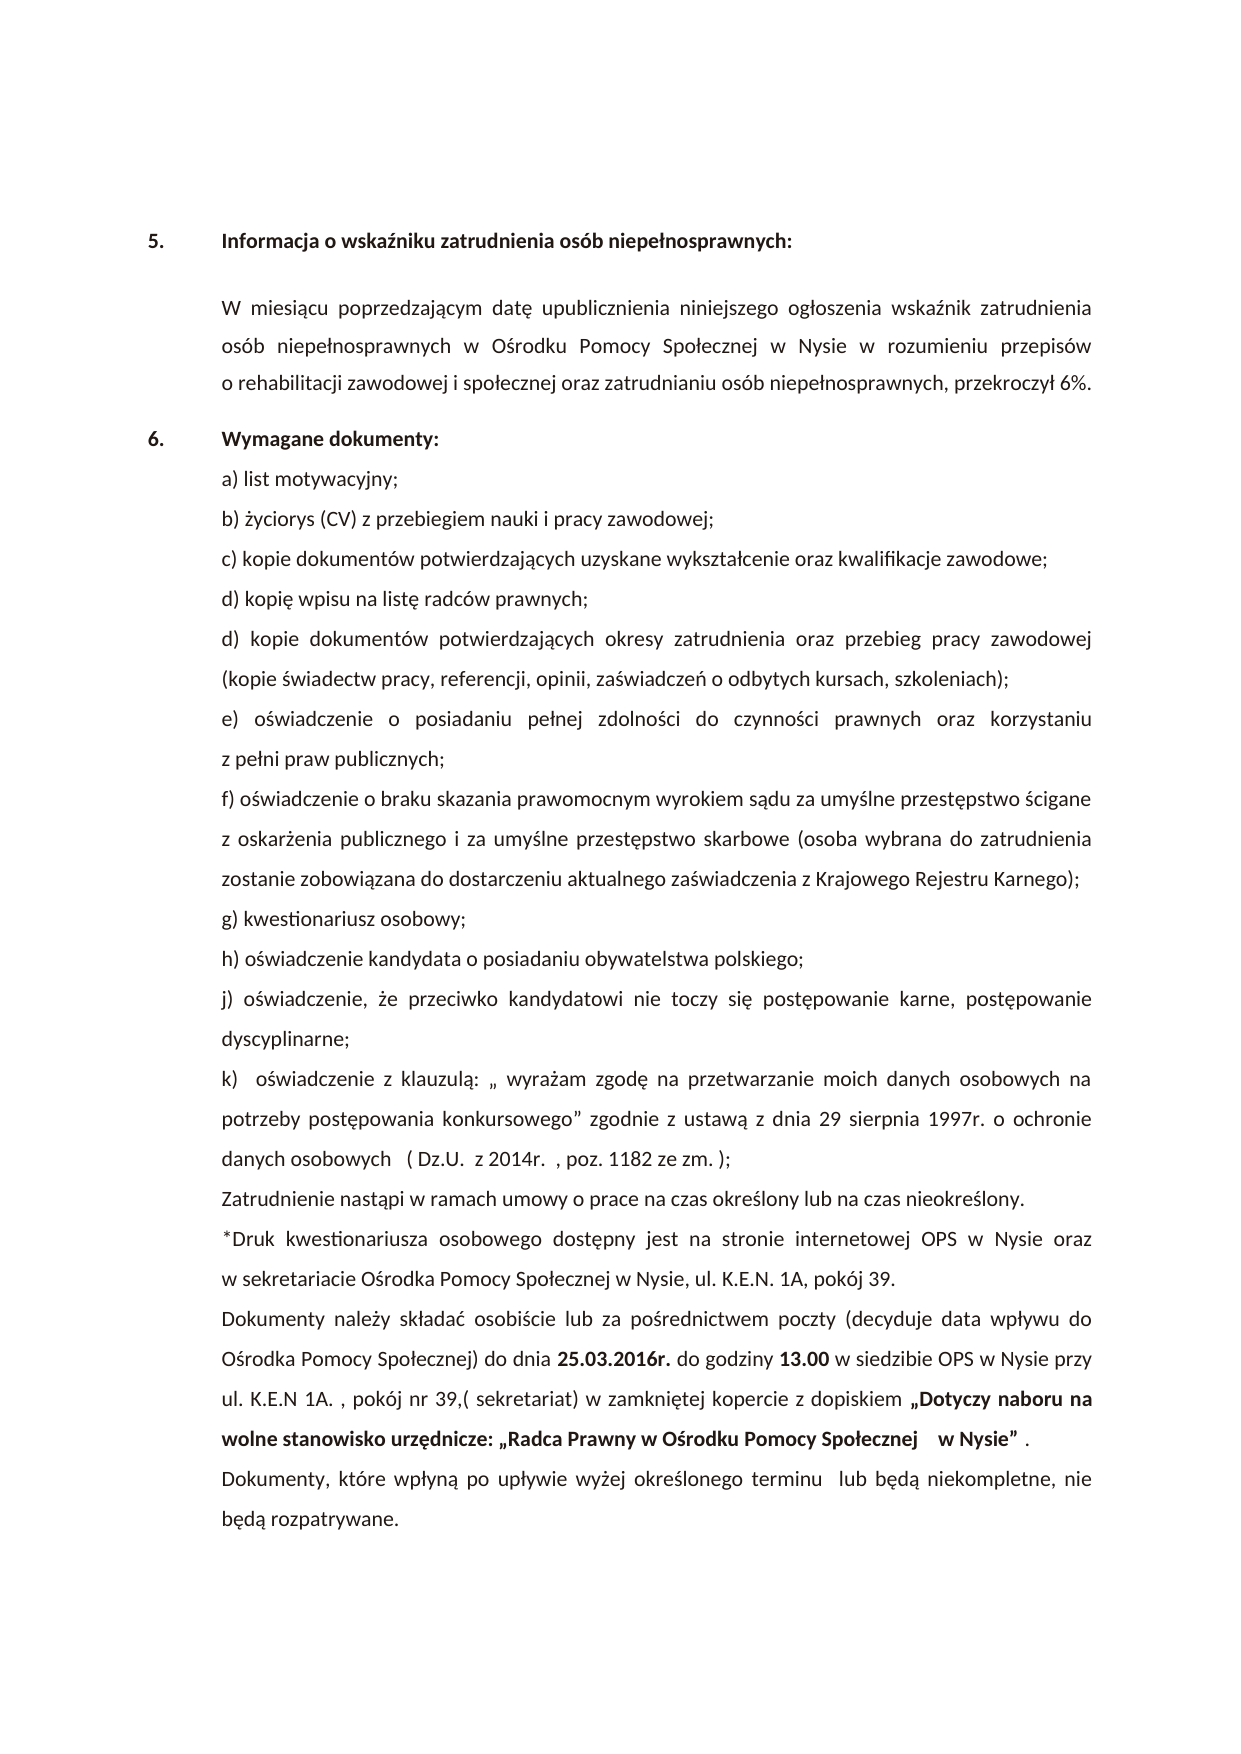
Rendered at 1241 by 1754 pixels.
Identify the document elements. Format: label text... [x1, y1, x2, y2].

text e) oświadczenie o posiadaniu pełnej zdolności do czynności prawnych oraz korzystaniu z pełni praw publicznych; [221, 705, 1093, 772]
text 6. Wymagane dokumenty: [148, 425, 1093, 452]
text a) list motywacyjny; [148, 465, 1093, 492]
text k) oświadczenie z klauzulą: „ wyrażam zgodę na przetwarzanie moich danych osobowych na potrzeby postępowania konkursowego” zgodnie z ustawą z dnia 29 sierpnia 1997r. o ochronie danych osobowych ( Dz.U. z 2014r. , poz. 1182 ze zm. ); [221, 1065, 1093, 1172]
text c) kopie dokumentów potwierdzających uzyskane wykształcenie oraz kwalifikacje zawodowe; [148, 545, 1093, 572]
text Zatrudnienie nastąpi w ramach umowy o prace na czas określony lub na czas nieokreślony. [148, 1185, 1093, 1212]
text b) życiorys (CV) z przebiegiem nauki i pracy zawodowej; [148, 505, 1093, 532]
text 5. Informacja o wskaźniku zatrudnienia osób niepełnosprawnych: [148, 217, 1093, 254]
text Dokumenty, które wpłyną po upływie wyżej określonego terminu lub będą niekompletne, nie będą rozpatrywane. [221, 1465, 1093, 1532]
text h) oświadczenie kandydata o posiadaniu obywatelstwa polskiego; [148, 945, 1093, 972]
text g) kwestionariusz osobowy; [148, 905, 1093, 932]
text d) kopie dokumentów potwierdzających okresy zatrudnienia oraz przebieg pracy zawodowej (kopie świadectw pracy, referencji, opinii, zaświadczeń o odbytych kursach, szkoleniach); [221, 625, 1093, 692]
text *Druk kwestionariusza osobowego dostępny jest na stronie internetowej OPS w Nysie oraz w sekretariacie Ośrodka Pomocy Społecznej w Nysie, ul. K.E.N. 1A, pokój 39. [221, 1225, 1093, 1292]
text W miesiącu poprzedzającym datę upublicznienia niniejszego ogłoszenia wskaźnik zatrudnienia osób niepełnosprawnych w Ośrodku Pomocy Społecznej w Nysie w rozumieniu przepisów o rehabilitacji zawodowej i społecznej oraz zatrudnianiu osób niepełnosprawnych, przekroczył 6%. [221, 283, 1093, 396]
text f) oświadczenie o braku skazania prawomocnym wyrokiem sądu za umyślne przestępstwo ścigane z oskarżenia publicznego i za umyślne przestępstwo skarbowe (osoba wybrana do zatrudnienia zostanie zobowiązana do dostarczeniu aktualnego zaświadczenia z Krajowego Rejestru Karnego); [221, 785, 1093, 892]
text Dokumenty należy składać osobiście lub za pośrednictwem poczty (decyduje data wpływu do Ośrodka Pomocy Społecznej) do dnia 25.03.2016r. do godziny 13.00 w siedzibie OPS w Nysie przy ul. K.E.N 1A. , pokój nr 39,( sekretariat) w zamkniętej kopercie z dopiskiem „Dotyczy naboru na wolne stanowisko urzędnicze: „Radca Prawny w Ośrodku Pomocy Społecznej w Nysie” . [221, 1305, 1093, 1452]
text d) kopię wpisu na listę radców prawnych; [148, 585, 1093, 612]
text j) oświadczenie, że przeciwko kandydatowi nie toczy się postępowanie karne, postępowanie dyscyplinarne; [221, 985, 1093, 1052]
